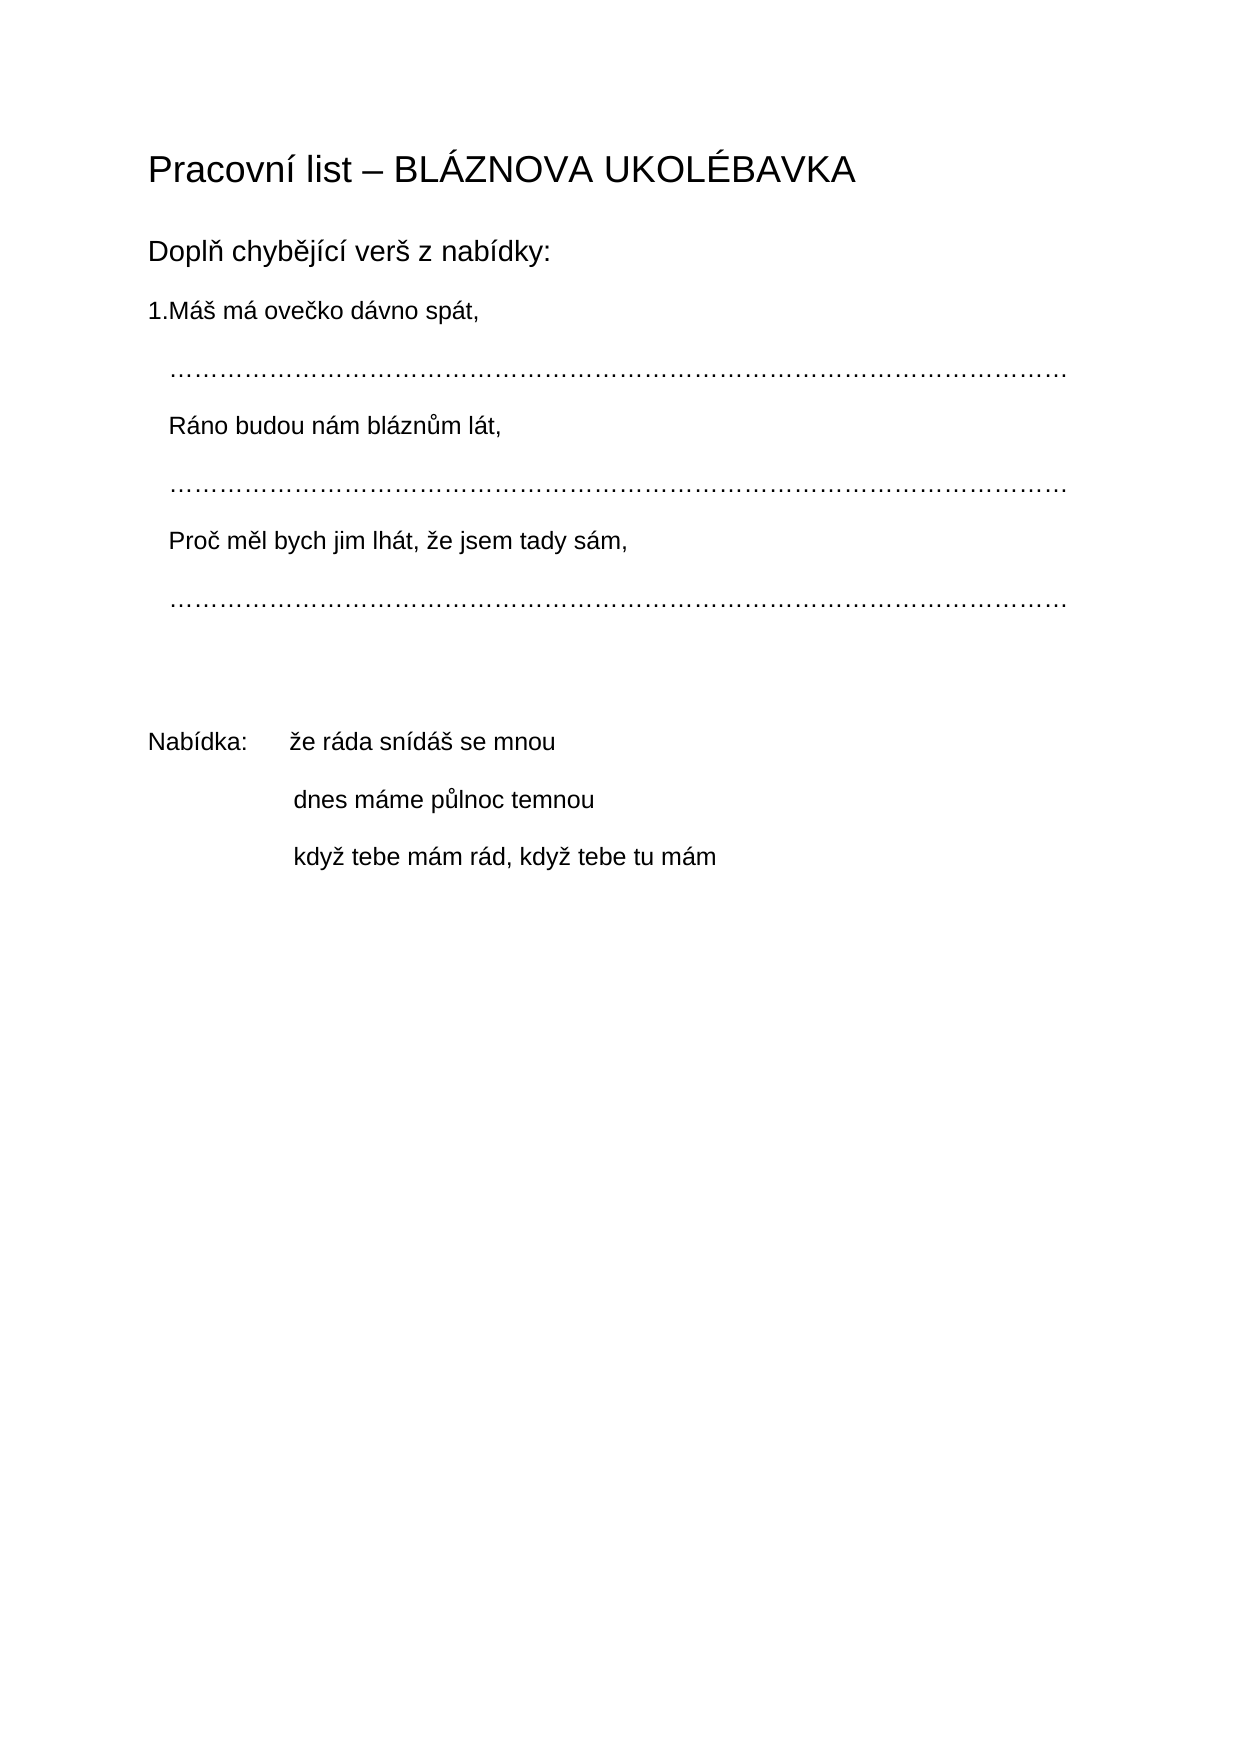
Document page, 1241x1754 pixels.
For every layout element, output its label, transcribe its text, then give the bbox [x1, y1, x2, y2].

text ……………………………………………………………………………………………… [148, 354, 1093, 382]
text Ráno budou nám bláznům lát, [148, 411, 1093, 440]
text dnes máme půlnoc temnou [148, 785, 1093, 814]
text 1.Máš má ovečko dávno spát, [148, 296, 1093, 325]
text Proč měl bych jim lhát, že jsem tady sám, [148, 526, 1093, 555]
text ……………………………………………………………………………………………… [148, 469, 1093, 497]
text Doplň chybějící verš z nabídky: [148, 234, 1093, 267]
text ……………………………………………………………………………………………… [148, 584, 1093, 612]
text Nabídka: že ráda snídáš se mnou [148, 727, 1093, 756]
text když tebe mám rád, když tebe tu mám [148, 842, 1093, 871]
text Pracovní list – BLÁZNOVA UKOLÉBAVKA [148, 148, 1093, 191]
